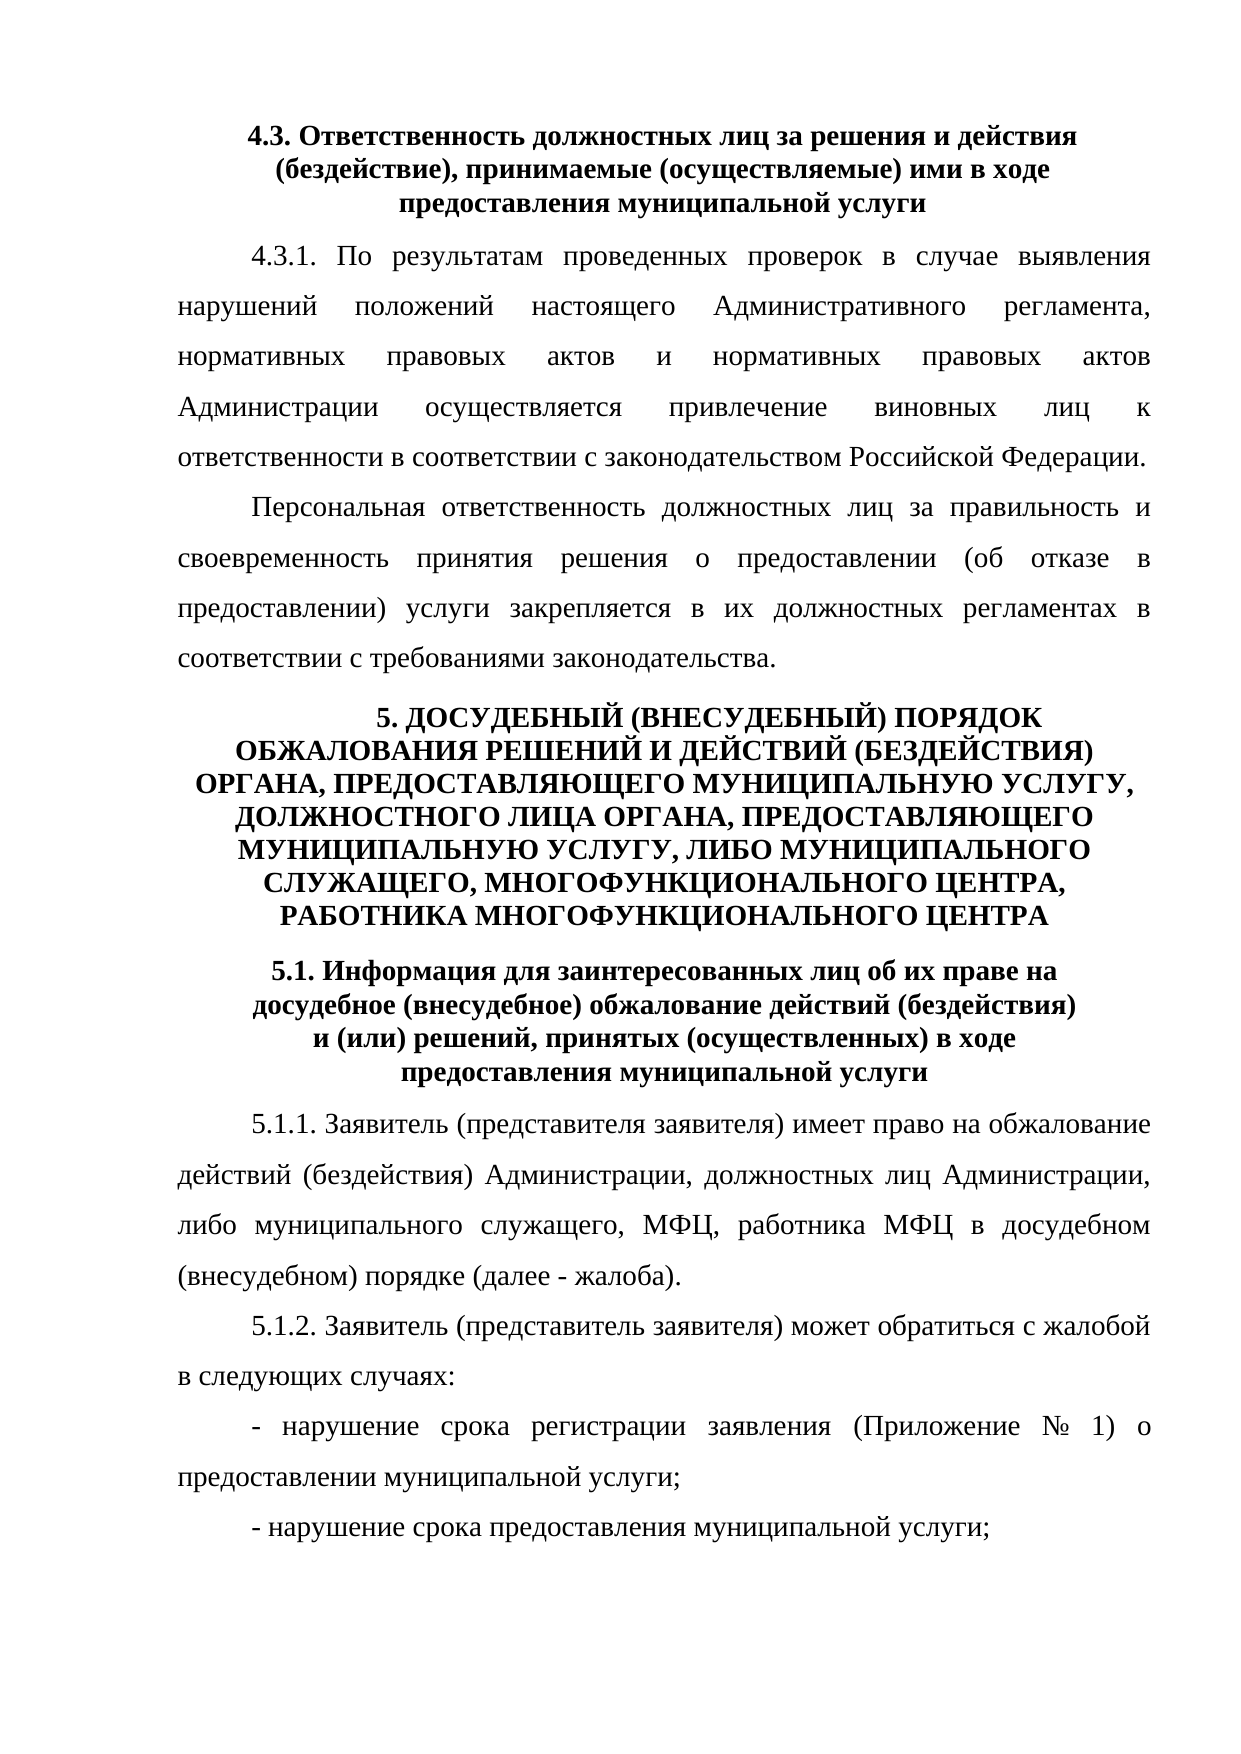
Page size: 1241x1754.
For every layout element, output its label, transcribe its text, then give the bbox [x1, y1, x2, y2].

text Персональная ответственность должностных лиц за правильность и своевременность принятия решения о предоставлении (об отказе в предоставлении) услуги закрепляется в их должностных регламентах в соответствии с требованиями законодательства. [177, 489, 1152, 674]
text 5.1. Информация для заинтересованных лиц об их праве на [177, 953, 1152, 987]
text досудебное (внесудебное) обжалование действий (бездействия) [177, 987, 1152, 1020]
text 4.3.1. По результатам проведенных проверок в случае выявления нарушений положений настоящего Административного регламента, нормативных правовых актов и нормативных правовых актов Администрации осуществляется привлечение виновных лиц к ответственности в соответствии с законодательством Российской Федерации. [177, 238, 1152, 473]
text 5.1.1. Заявитель (представителя заявителя) имеет право на обжалование действий (бездействия) Администрации, должностных лиц Администрации, либо муниципального служащего, МФЦ, работника МФЦ в досудебном (внесудебном) порядке (далее - жалоба). [177, 1107, 1152, 1291]
text - нарушение срока предоставления муниципальной услуги; [177, 1509, 1152, 1543]
subtitle 4.3. Ответственность должностных лиц за решения и действия (бездействие), принимаемые (осуществляемые) ими в ходе предоставления муниципальной услуги [177, 118, 1148, 219]
text предоставления муниципальной услуги [177, 1054, 1152, 1087]
text - нарушение срока регистрации заявления (Приложение № 1) о предоставлении муниципальной услуги; [177, 1408, 1152, 1492]
text и (или) решений, принятых (осуществленных) в ходе [177, 1020, 1152, 1054]
subtitle 5. ДОСУДЕБНЫЙ (ВНЕСУДЕБНЫЙ) ПОРЯДОК ОБЖАЛОВАНИЯ РЕШЕНИЙ И ДЕЙСТВИЙ (БЕЗДЕЙСТВИЯ) ОРГАНА, ПРЕДОСТАВЛЯЮЩЕГО МУНИЦИПАЛЬНУЮ УСЛУГУ, ДОЛЖНОСТНОГО ЛИЦА ОРГАНА, ПРЕДОСТАВЛЯЮЩЕГО МУНИЦИПАЛЬНУЮ УСЛУГУ, ЛИБО МУНИЦИПАЛЬНОГО СЛУЖАЩЕГО, МНОГОФУНКЦИОНАЛЬНОГО ЦЕНТРА, РАБОТНИКА МНОГОФУНКЦИОНАЛЬНОГО ЦЕНТРА [177, 701, 1152, 931]
text 5.1.2. Заявитель (представитель заявителя) может обратиться с жалобой в следующих случаях: [177, 1308, 1152, 1392]
